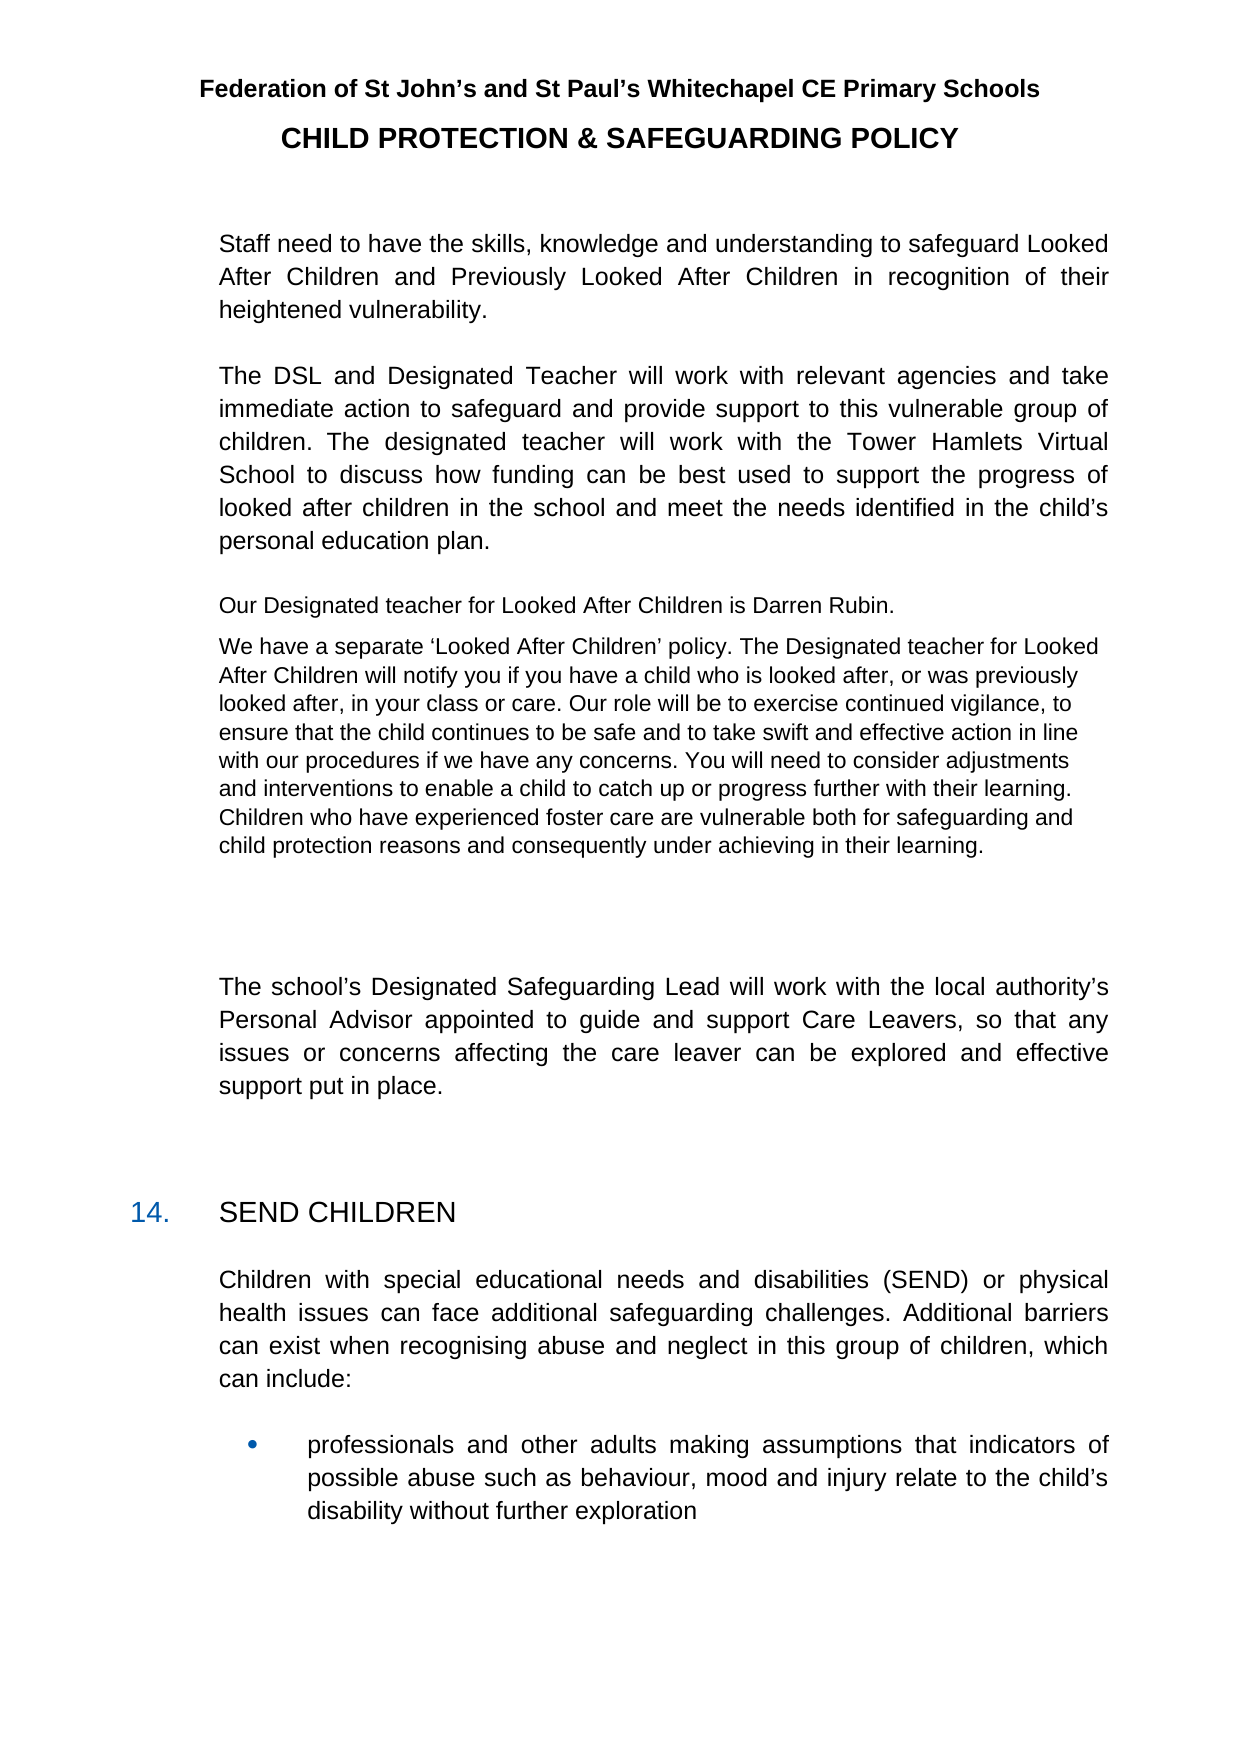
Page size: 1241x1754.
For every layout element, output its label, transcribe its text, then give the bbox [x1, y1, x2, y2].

text The school’s Designated Safeguarding Lead will work with the local authority’s Personal Advisor appointed to guide and support Care Leavers, so that any issues or concerns affecting the care leaver can be explored and effective support put in place. [218, 972, 1110, 1100]
list professionals and other adults making assumptions that indicators of possible abuse such as behaviour, mood and injury relate to the child’s disability without further exploration [248, 1430, 1110, 1524]
list SEND CHILDREN [130, 1195, 1110, 1229]
text Our Designated teacher for Looked After Children is Darren Rubin. [218, 592, 1110, 619]
text The DSL and Designated Teacher will work with relevant agencies and take immediate action to safeguard and provide support to this vulnerable group of children. The designated teacher will work with the Tower Hamlets Virtual School to discuss how funding can be best used to support the progress of looked after children in the school and meet the needs identified in the child’s personal education plan. [218, 361, 1110, 555]
text Staff need to have the skills, knowledge and understanding to safeguard Looked After Children and Previously Looked After Children in recognition of their heightened vulnerability. [218, 229, 1110, 323]
text Children with special educational needs and disabilities (SEND) or physical health issues can face additional safeguarding challenges. Additional barriers can exist when recognising abuse and neglect in this group of children, which can include: [218, 1264, 1110, 1392]
text We have a separate ‘Looked After Children’ policy. The Designated teacher for Looked After Children will notify you if you have a child who is looked after, or was previously looked after, in your class or care. Our role will be to exercise continued vigilance, to ensure that the child continues to be safe and to take swift and effective action in line with our procedures if we have any concerns. You will need to consider adjustments and interventions to enable a child to catch up or progress further with their learning. Children who have experienced foster care are vulnerable both for safeguarding and child protection reasons and consequently under achieving in their learning. [218, 633, 1110, 859]
